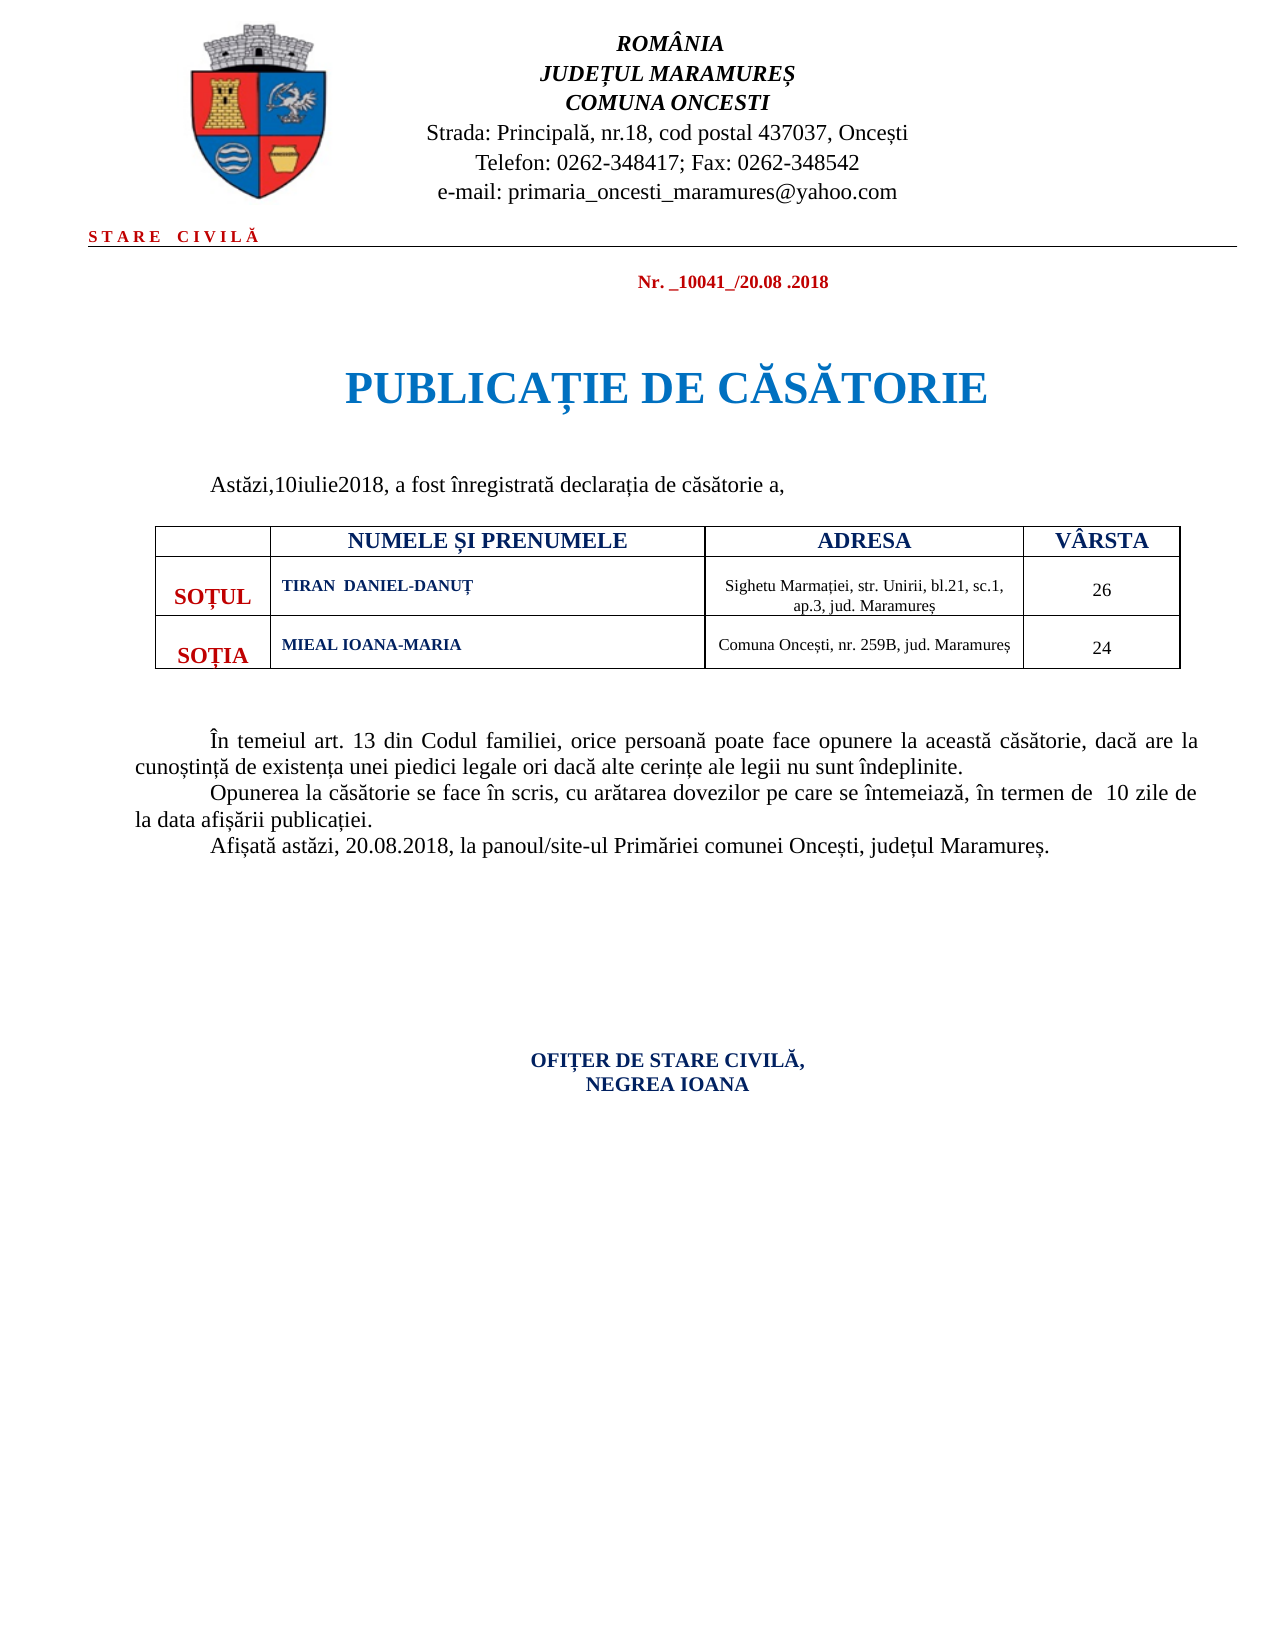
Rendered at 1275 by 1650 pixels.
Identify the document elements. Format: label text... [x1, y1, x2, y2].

text Opunerea la căsătorie se face în scris, cu arătarea dovezilor pe care se întemeiază, în termen de 10 zile de la data afișării publicației. [135, 779, 1200, 832]
table_header [156, 527, 270, 556]
table_header ADRESA [706, 527, 1023, 556]
text Afișată astăzi, 20.08.2018, la panoul/site-ul Primăriei comunei Oncești, județul Maramureș. [135, 832, 1200, 858]
table_cell Comuna Oncești, nr. 259B, jud. Maramureș [706, 616, 1023, 668]
table_cell SOȚIA [156, 616, 270, 668]
text JUDEȚUL MARAMUREȘ [342, 60, 1125, 86]
text OFIȚER DE STARE CIVILĂ, [210, 1048, 1125, 1072]
text Telefon: 0262-348417; Fax: 0262-348542 [342, 149, 1125, 175]
picture [177, 21, 342, 205]
text În temeiul art. 13 din Codul familiei, orice persoană poate face opunere la această căsătorie, dacă are la cunoștință de existența unei piedici legale ori dacă alte cerințe ale legii nu sunt îndeplinite. [135, 727, 1200, 779]
table_cell 26 [1024, 557, 1179, 614]
text Astăzi,10iulie2018, a fost înregistrată declarația de căsătorie a, [210, 471, 1200, 497]
table_cell Sighetu Marmației, str. Unirii, bl.21, sc.1, ap.3, jud. Maramureș [706, 557, 1023, 614]
table_cell MIEAL IOANA-MARIA [271, 616, 704, 668]
table_header VÂRSTA [1024, 527, 1179, 556]
text Strada: Principală, nr.18, cod postal 437037, Oncești [342, 119, 1125, 145]
text NEGREA IOANA [210, 1072, 1125, 1096]
table_cell SOȚUL [156, 557, 270, 614]
text S T A R E C I V I L Ă [88, 227, 1237, 246]
text Nr. _10041_/20.08 .2018 [210, 271, 1256, 293]
text e-mail: primaria_oncesti_maramures@yahoo.com [342, 178, 1125, 205]
text COMUNA ONCESTI [342, 89, 1125, 116]
table_header NUMELE ȘI PRENUMELE [271, 527, 704, 556]
text ROMÂNIA [342, 30, 1125, 56]
table_cell 24 [1024, 616, 1179, 668]
table_cell TIRAN DANIEL-DANUȚ [271, 557, 704, 614]
text PUBLICAȚIE DE CĂSĂTORIE [210, 361, 1125, 413]
